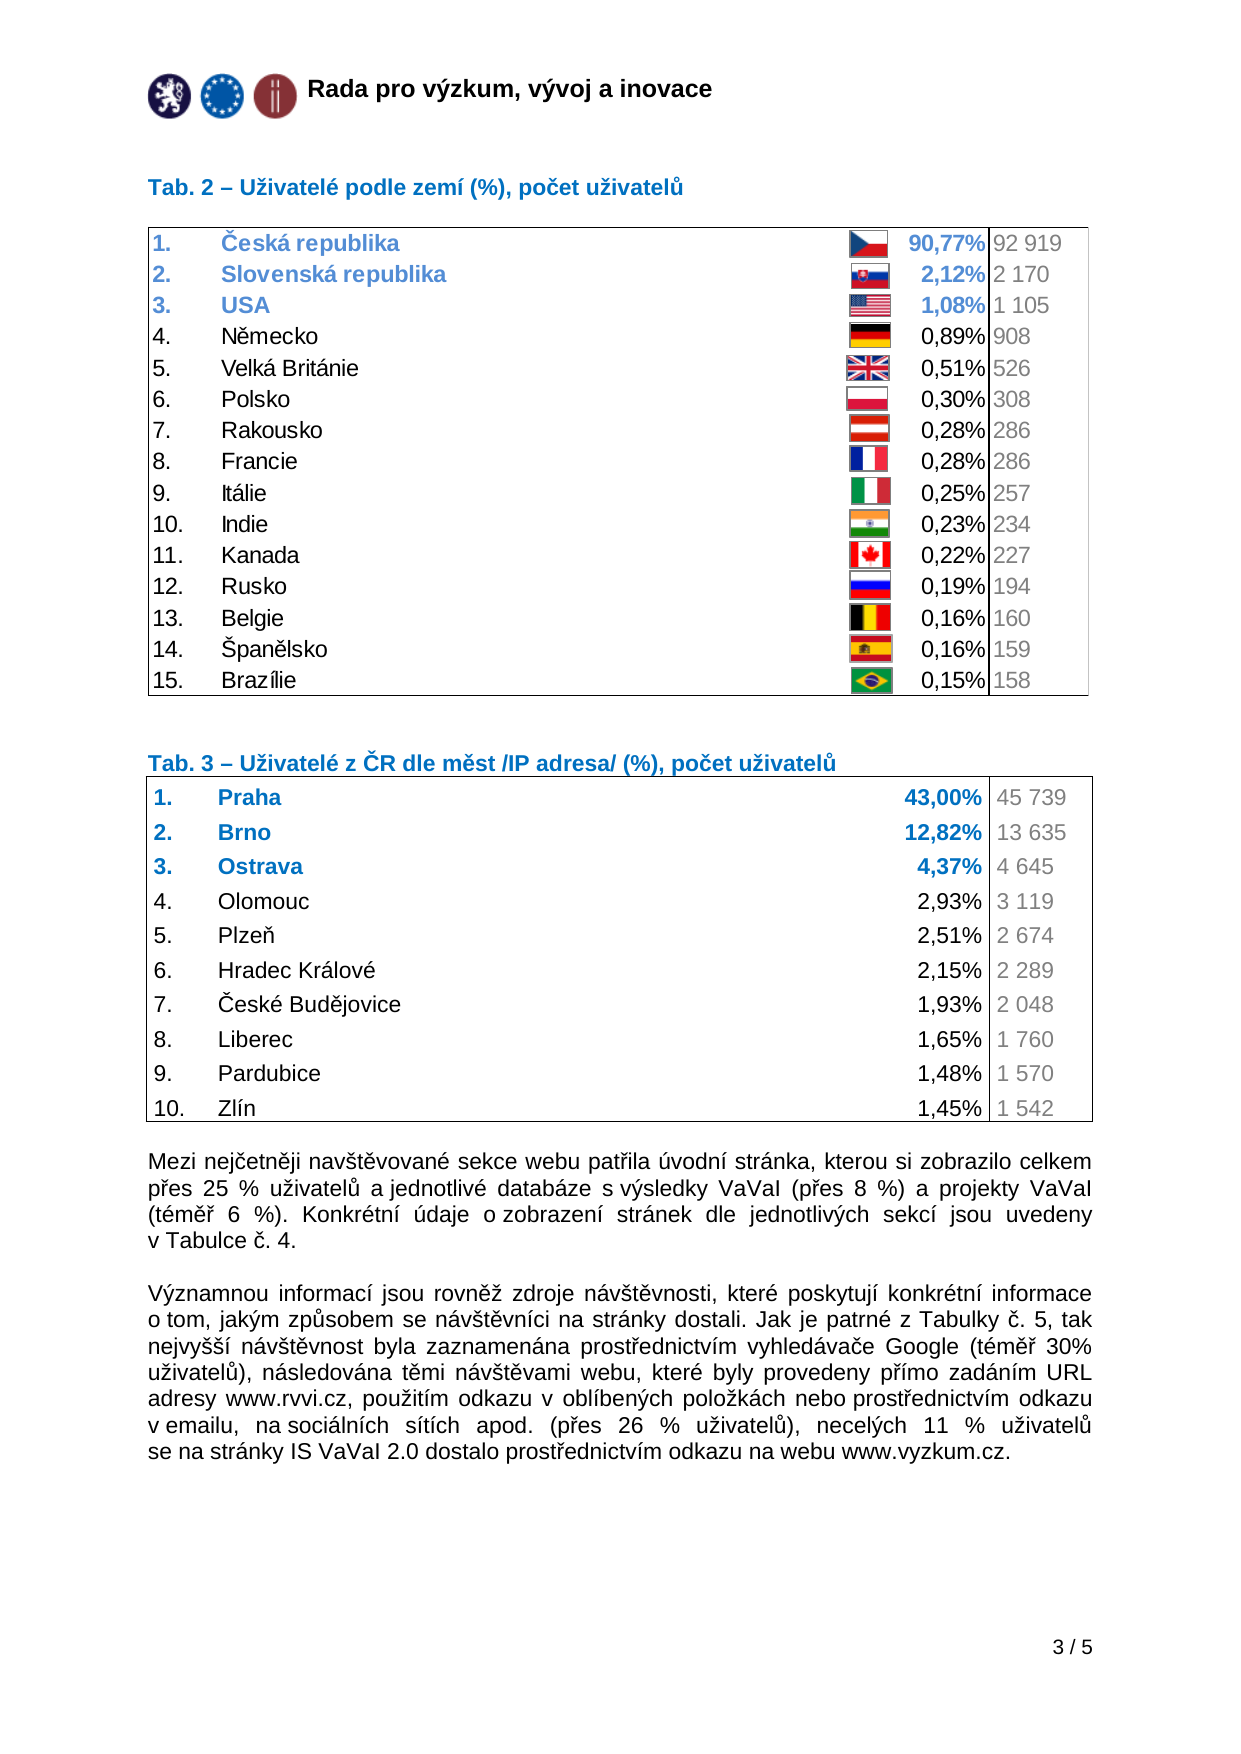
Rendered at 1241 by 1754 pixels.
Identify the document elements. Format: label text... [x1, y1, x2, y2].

table_cell České Budějovice [210, 983, 472, 1017]
table_cell Brno [210, 811, 472, 845]
table_cell 2 289 [990, 949, 1092, 983]
table_cell 2,93% [473, 880, 989, 914]
picture [147, 73, 298, 120]
table_cell 1 570 [990, 1052, 1092, 1086]
text Tab. 2 – Uživatelé podle zemí (%), počet uživatelů [148, 174, 1093, 200]
table_cell Hradec Králové [210, 949, 472, 983]
table_cell 3 119 [990, 880, 1092, 914]
text Tab. 3 – Uživatelé z ČR dle měst /IP adresa/ (%), počet uživatelů [148, 750, 1093, 776]
table_cell Zlín [210, 1086, 472, 1121]
table_cell 1,65% [473, 1018, 989, 1052]
table_cell 12,82% [473, 811, 989, 845]
table_cell 4,37% [473, 845, 989, 879]
table_cell 8. [147, 1018, 210, 1052]
table_cell 3. [147, 845, 210, 879]
table_cell 1 760 [990, 1018, 1092, 1052]
table_header Praha [210, 777, 472, 811]
table_cell 13 635 [990, 811, 1092, 845]
table_cell 1 542 [990, 1086, 1092, 1121]
text Významnou informací jsou rovněž zdroje návštěvnosti, které poskytují konkrétní informace o tom, jakým způsobem se návštěvníci na stránky dostali. Jak je patrné z Tabulky č. 5, tak nejvyšší návštěvnost byla zaznamenána prostřednictvím vyhledávače Google (téměř 30% uživatelů), následována těmi návštěvami webu, které byly provedeny přímo zadáním URL adresy www.rvvi.cz, použitím odkazu v oblíbených položkách nebo prostřednictvím odkazu v emailu, na sociálních sítích apod. (přes 26 % uživatelů), necelých 11 % uživatelů se na stránky IS VaVaI 2.0 dostalo prostřednictvím odkazu na webu www.vyzkum.cz. [148, 1280, 1093, 1464]
text Mezi nejčetněji navštěvované sekce webu patřila úvodní stránka, kterou si zobrazilo celkem přes 25 % uživatelů a jednotlivé databáze s výsledky VaVaI (přes 8 %) a projekty VaVaI (téměř 6 %). Konkrétní údaje o zobrazení stránek dle jednotlivých sekcí jsou uvedeny v Tabulce č. 4. [148, 1148, 1093, 1254]
table_cell Ostrava [210, 845, 472, 879]
table_cell 2. [147, 811, 210, 845]
table_cell 10. [147, 1086, 210, 1121]
table_cell 7. [147, 983, 210, 1017]
table_header 43,00% [473, 777, 989, 811]
table_cell 1,45% [473, 1086, 989, 1121]
table_cell 4 645 [990, 845, 1092, 879]
table_cell 2 674 [990, 914, 1092, 948]
table_cell Olomouc [210, 880, 472, 914]
table_header 1. [147, 777, 210, 811]
table_cell 2,51% [473, 914, 989, 948]
table_cell 2,15% [473, 949, 989, 983]
table_cell 5. [147, 914, 210, 948]
table_cell 6. [147, 949, 210, 983]
table_cell Pardubice [210, 1052, 472, 1086]
table_header 45 739 [990, 777, 1092, 811]
table_cell 9. [147, 1052, 210, 1086]
table_cell 1,93% [473, 983, 989, 1017]
table_cell Plzeň [210, 914, 472, 948]
table_cell 2 048 [990, 983, 1092, 1017]
table_cell 4. [147, 880, 210, 914]
table_cell Liberec [210, 1018, 472, 1052]
table_cell 1,48% [473, 1052, 989, 1086]
